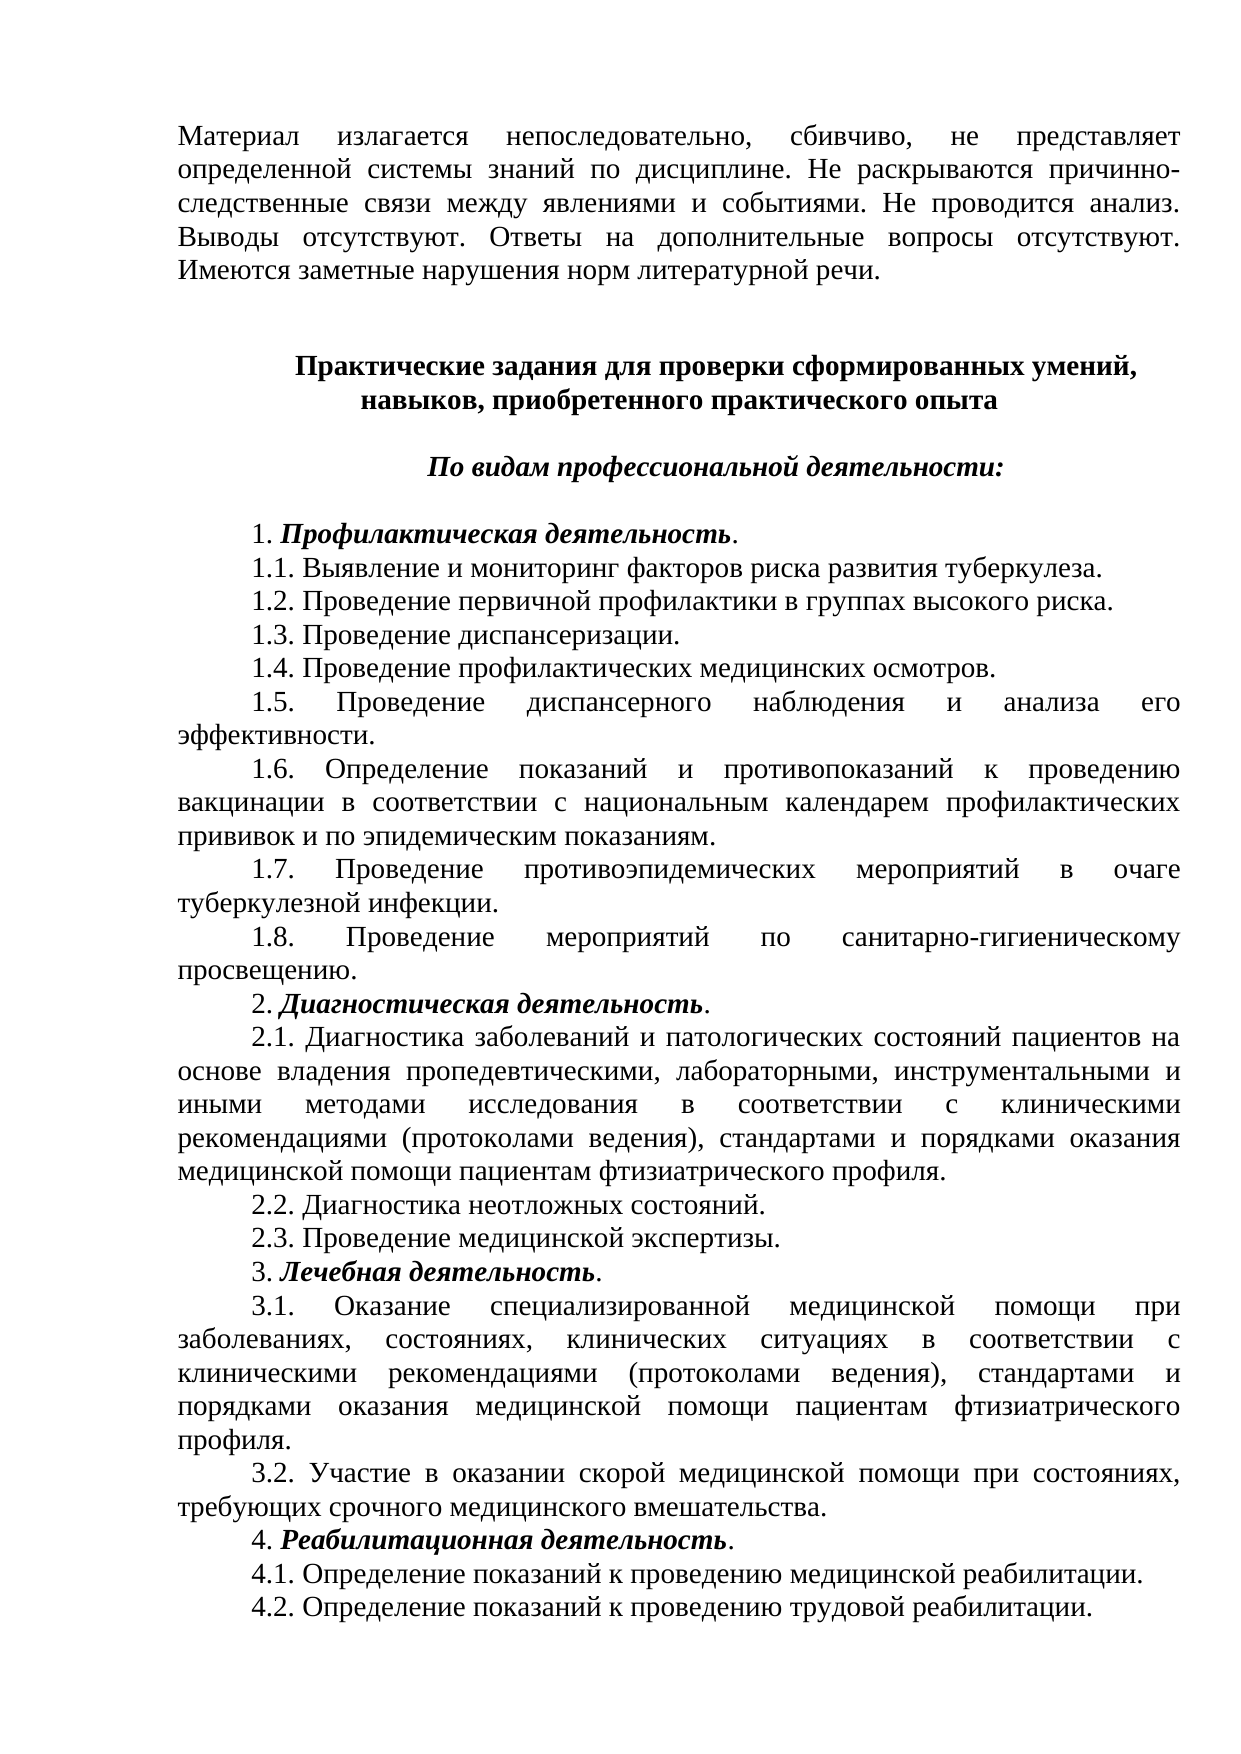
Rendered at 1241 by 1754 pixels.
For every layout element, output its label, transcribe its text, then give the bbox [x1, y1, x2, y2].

list 1.7. Проведение противоэпидемических мероприятий в очаге туберкулезной инфекции. [177, 852, 1181, 919]
list Практические задания для проверки сформированных умений, навыков, приобретенного практического опыта [177, 348, 1181, 416]
list 1.6. Определение показаний и противопоказаний к проведению вакцинации в соответствии с национальным календарем профилактических прививок и по эпидемическим показаниям. [177, 751, 1181, 852]
list 1.3. Проведение диспансеризации. [177, 617, 1181, 650]
text 3.2. Участие в оказании скорой медицинской помощи при состояниях, требующих срочного медицинского вмешательства. [177, 1455, 1181, 1522]
list 2.3. Проведение медицинской экспертизы. [177, 1221, 1181, 1254]
list 1.2. Проведение первичной профилактики в группах высокого риска. [177, 583, 1181, 617]
list 1.5. Проведение диспансерного наблюдения и анализа его эффективности. [177, 684, 1181, 751]
list По видам профессиональной деятельности: [177, 449, 1181, 483]
text 4. Реабилитационная деятельность. [177, 1522, 1181, 1556]
text 4.2. Определение показаний к проведению трудовой реабилитации. [177, 1589, 1181, 1623]
list 1. Профилактическая деятельность. [177, 516, 1181, 550]
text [177, 118, 1181, 286]
list 1.8. Проведение мероприятий по санитарно-гигиеническому просвещению. [177, 919, 1181, 986]
text 3.1. Оказание специализированной медицинской помощи при заболеваниях, состояниях, клинических ситуациях в соответствии с клиническими рекомендациями (протоколами ведения), стандартами и порядками оказания медицинской помощи пациентам фтизиатрического профиля. [177, 1288, 1181, 1455]
text 4.1. Определение показаний к проведению медицинской реабилитации. [177, 1556, 1181, 1589]
list 1.4. Проведение профилактических медицинских осмотров. [177, 650, 1181, 684]
list 2. Диагностическая деятельность. [177, 986, 1181, 1019]
list 2.2. Диагностика неотложных состояний. [177, 1187, 1181, 1221]
list 1.1. Выявление и мониторинг факторов риска развития туберкулеза. [177, 550, 1181, 583]
text 3. Лечебная деятельность. [177, 1254, 1181, 1288]
list 2.1. Диагностика заболеваний и патологических состояний пациентов на основе владения пропедевтическими, лабораторными, инструментальными и иными методами исследования в соответствии с клиническими рекомендациями (протоколами ведения), стандартами и порядками оказания медицинской помощи пациентам фтизиатрического профиля. [177, 1019, 1181, 1187]
